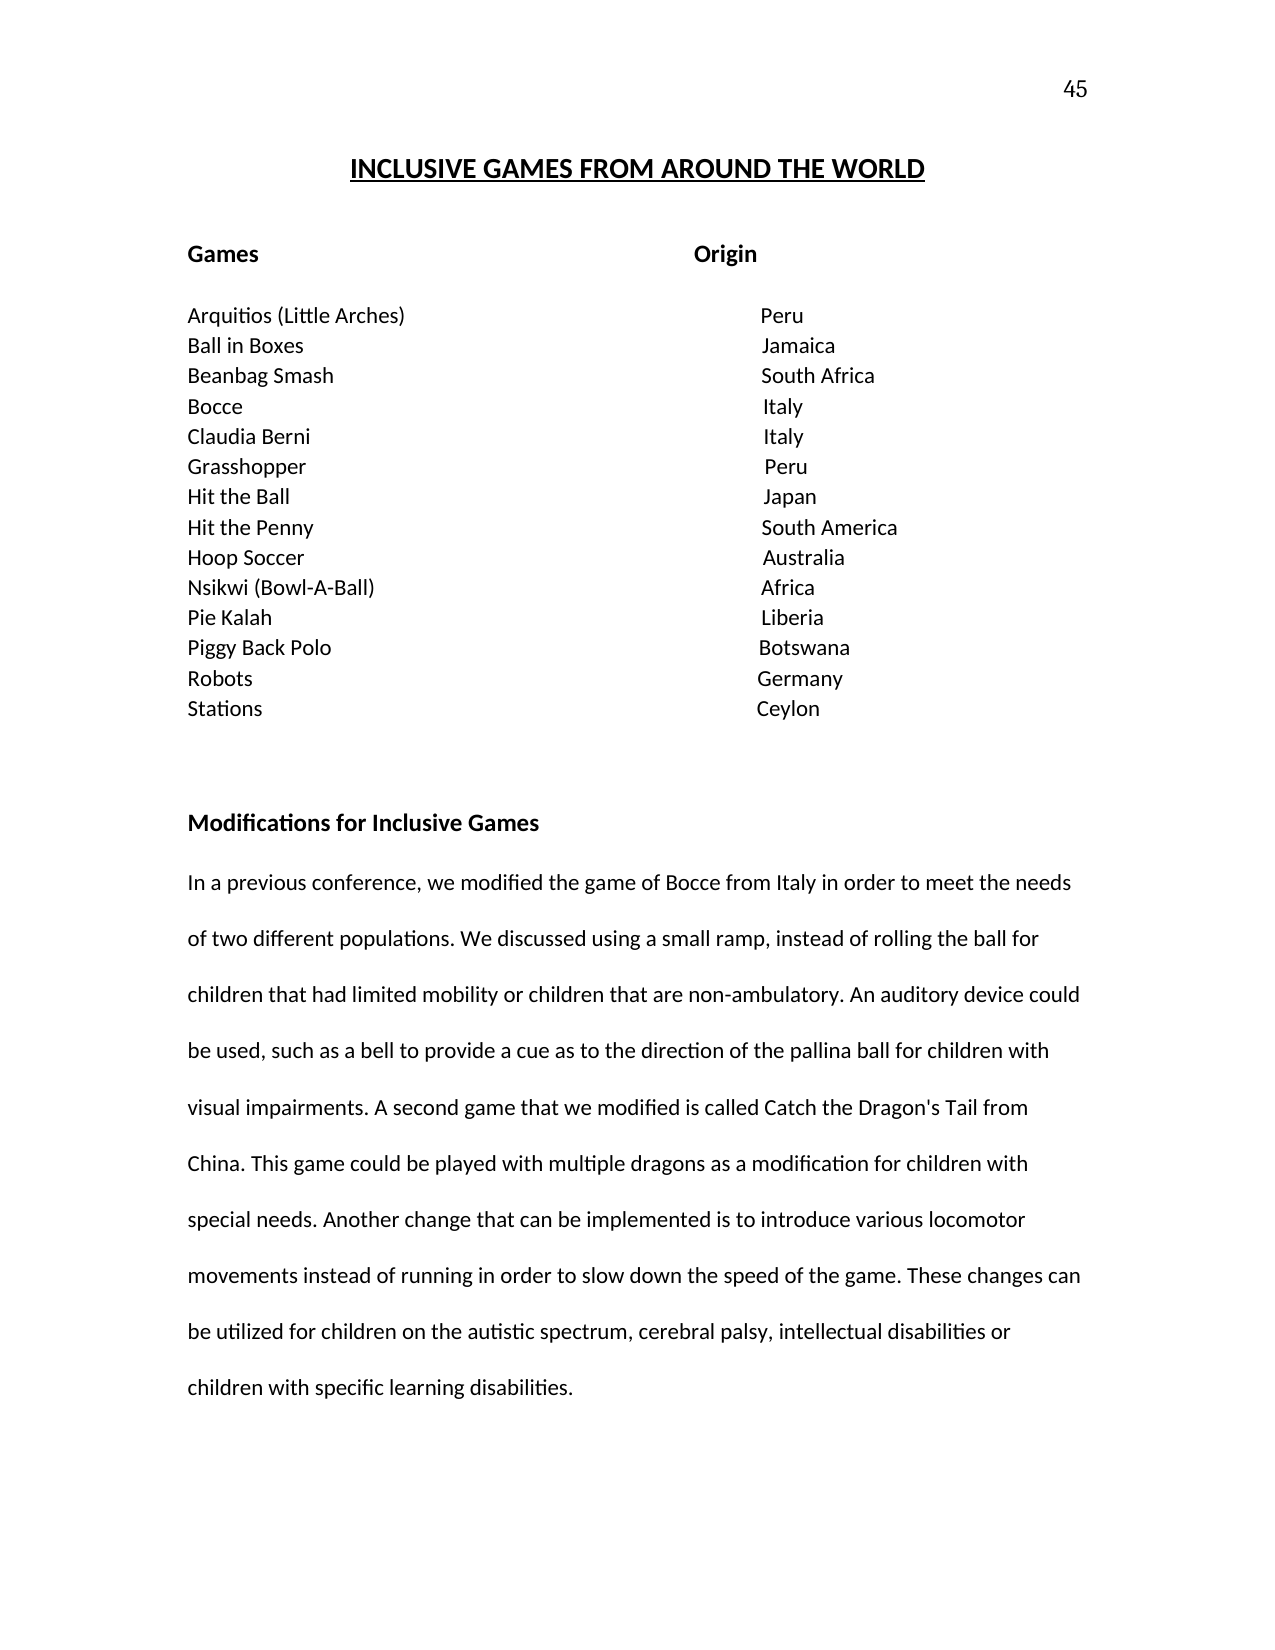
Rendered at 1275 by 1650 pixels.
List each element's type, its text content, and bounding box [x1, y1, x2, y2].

text Bocce Italy [187, 392, 1087, 420]
text Hit the Ball Japan [187, 482, 1087, 510]
text Stations Ceylon [187, 694, 1087, 722]
text Claudia Berni Italy [187, 422, 1087, 450]
text Beanbag Smash South Africa [187, 362, 1087, 389]
text Modifications for Inclusive Games [187, 807, 1087, 838]
text Grasshopper Peru [187, 452, 1087, 480]
text Nsikwi (Bowl-A-Ball) Africa [187, 573, 1087, 601]
text Pie Kalah Liberia [187, 603, 1087, 631]
text Piggy Back Polo Botswana [187, 633, 1087, 661]
text Arquitios (Little Arches) Peru [187, 301, 1087, 329]
text INCLUSIVE GAMES FROM AROUND THE WORLD [187, 150, 1087, 186]
text Robots Germany [187, 664, 1087, 692]
text In a previous conference, we modified the game of Bocce from Italy in order to meet the needs of two different populations. We discussed using a small ramp, instead of rolling the ball for children that had limited mobility or children that are non-ambulatory. An auditory device could be used, such as a bell to provide a cue as to the direction of the pallina ball for children with visual impairments. A second game that we modified is called Catch the Dragon's Tail from China. This game could be played with multiple dragons as a modification for children with special needs. Another change that can be implemented is to introduce various locomotor movements instead of running in order to slow down the speed of the game. These changes can be utilized for children on the autistic spectrum, cerebral palsy, intellectual disabilities or children with specific learning disabilities. [187, 868, 1087, 1401]
text Games Origin [187, 238, 1087, 268]
text Ball in Boxes Jamaica [187, 331, 1087, 359]
text Hit the Penny South America [187, 513, 1087, 541]
text Hoop Soccer Australia [187, 543, 1087, 571]
